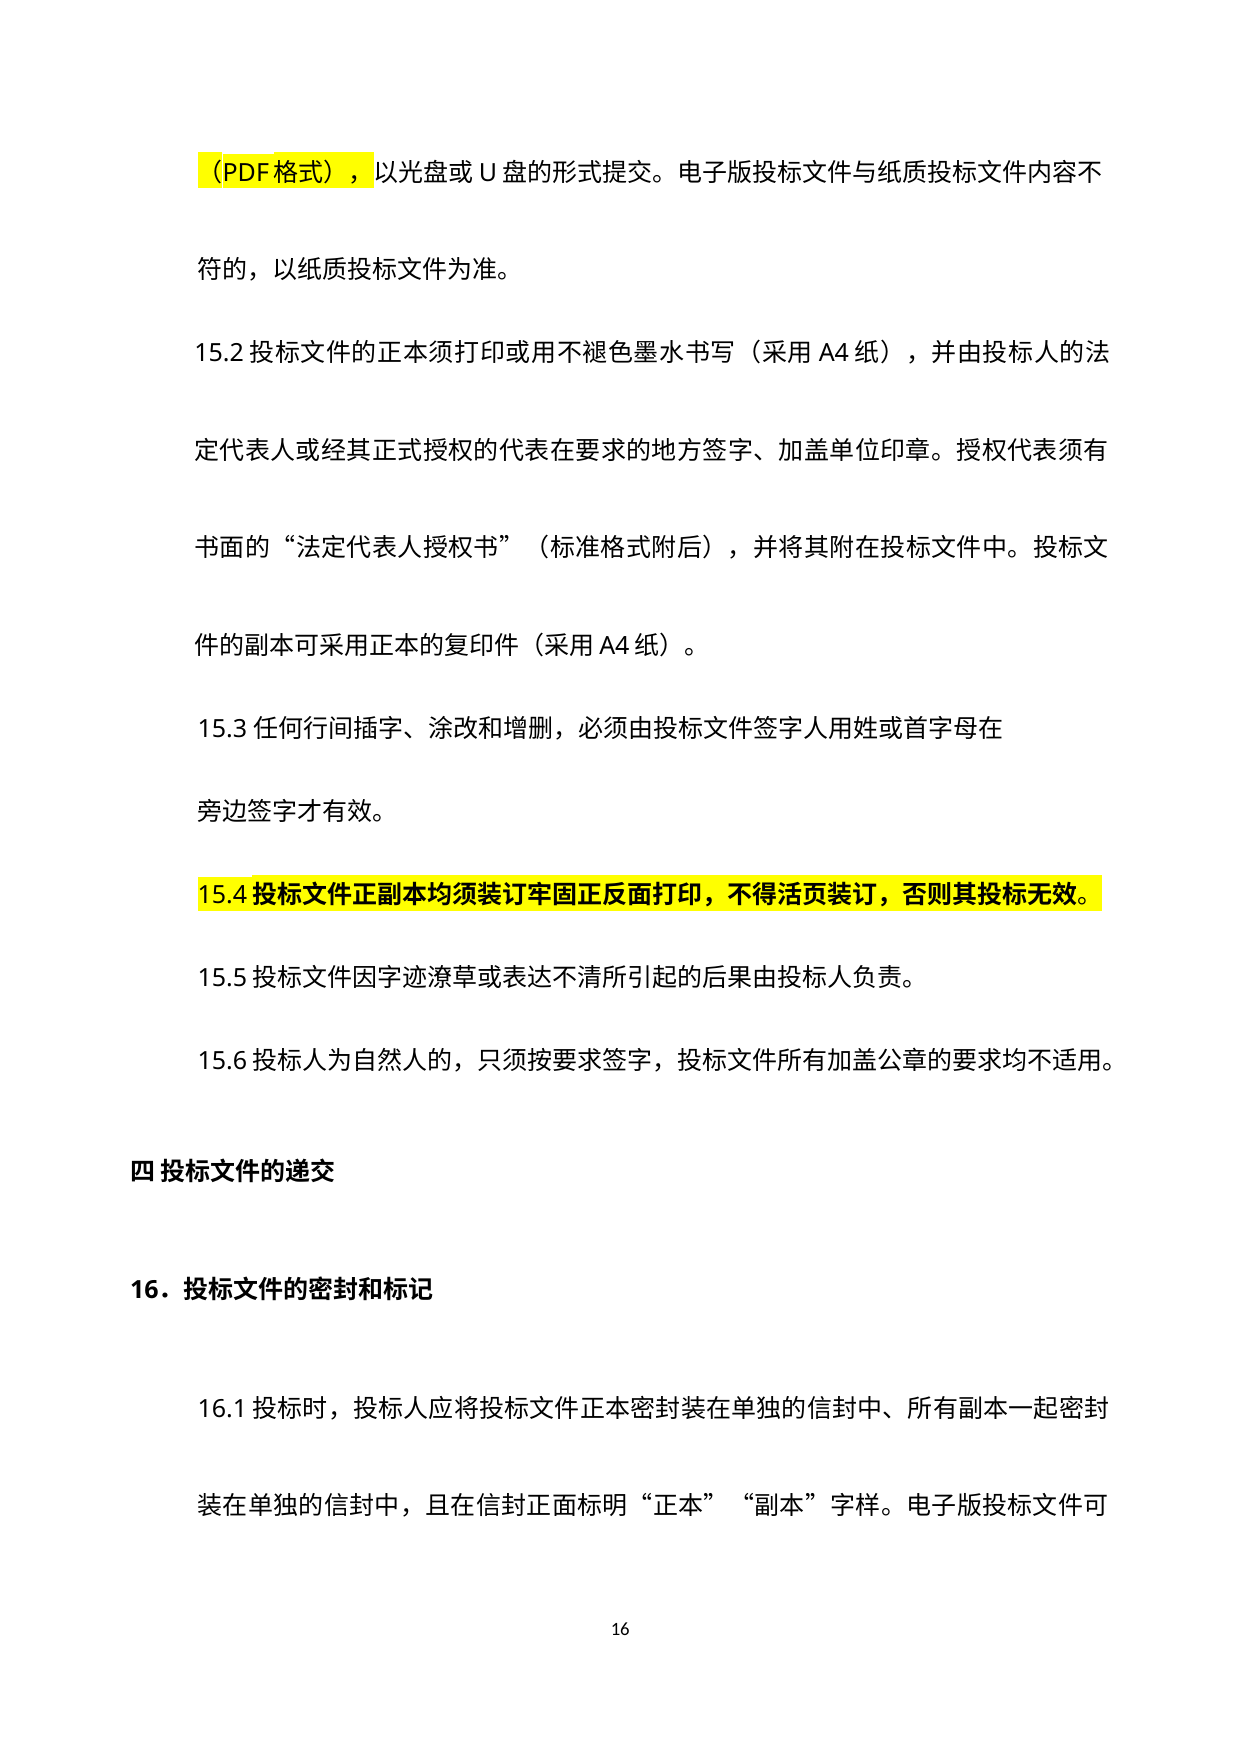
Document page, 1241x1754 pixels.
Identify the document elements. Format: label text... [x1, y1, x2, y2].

text 15.6投标人为自然人的，只须按要求签字，投标文件所有加盖公章的要求均不适用。 [197, 1026, 1110, 1091]
subtitle 四 投标文件的递交 [130, 1137, 1110, 1202]
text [197, 1374, 1110, 1536]
text 15.2投标文件的正本须打印或用不褪色墨水书写（采用A4纸），并由投标人的法定代表人或经其正式授权的代表在要求的地方签字、加盖单位印章。授权代表须有书面的“法定代表人授权书”（标准格式附后），并将其附在投标文件中。投标文件的副本可采用正本的复印件（采用A4纸）。 [194, 318, 1110, 676]
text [197, 138, 1110, 300]
text 15.3 任何行间插字、涂改和增删，必须由投标文件签字人用姓或首字母在 [197, 694, 1110, 759]
text 15.5投标文件因字迹潦草或表达不清所引起的后果由投标人负责。 [197, 943, 1110, 1008]
text 15.4投标文件正副本均须装订牢固正反面打印，不得活页装订，否则其投标无效。 [197, 860, 1110, 925]
text 旁边签字才有效。 [197, 777, 1110, 842]
subtitle 16．投标文件的密封和标记 [130, 1255, 1110, 1320]
